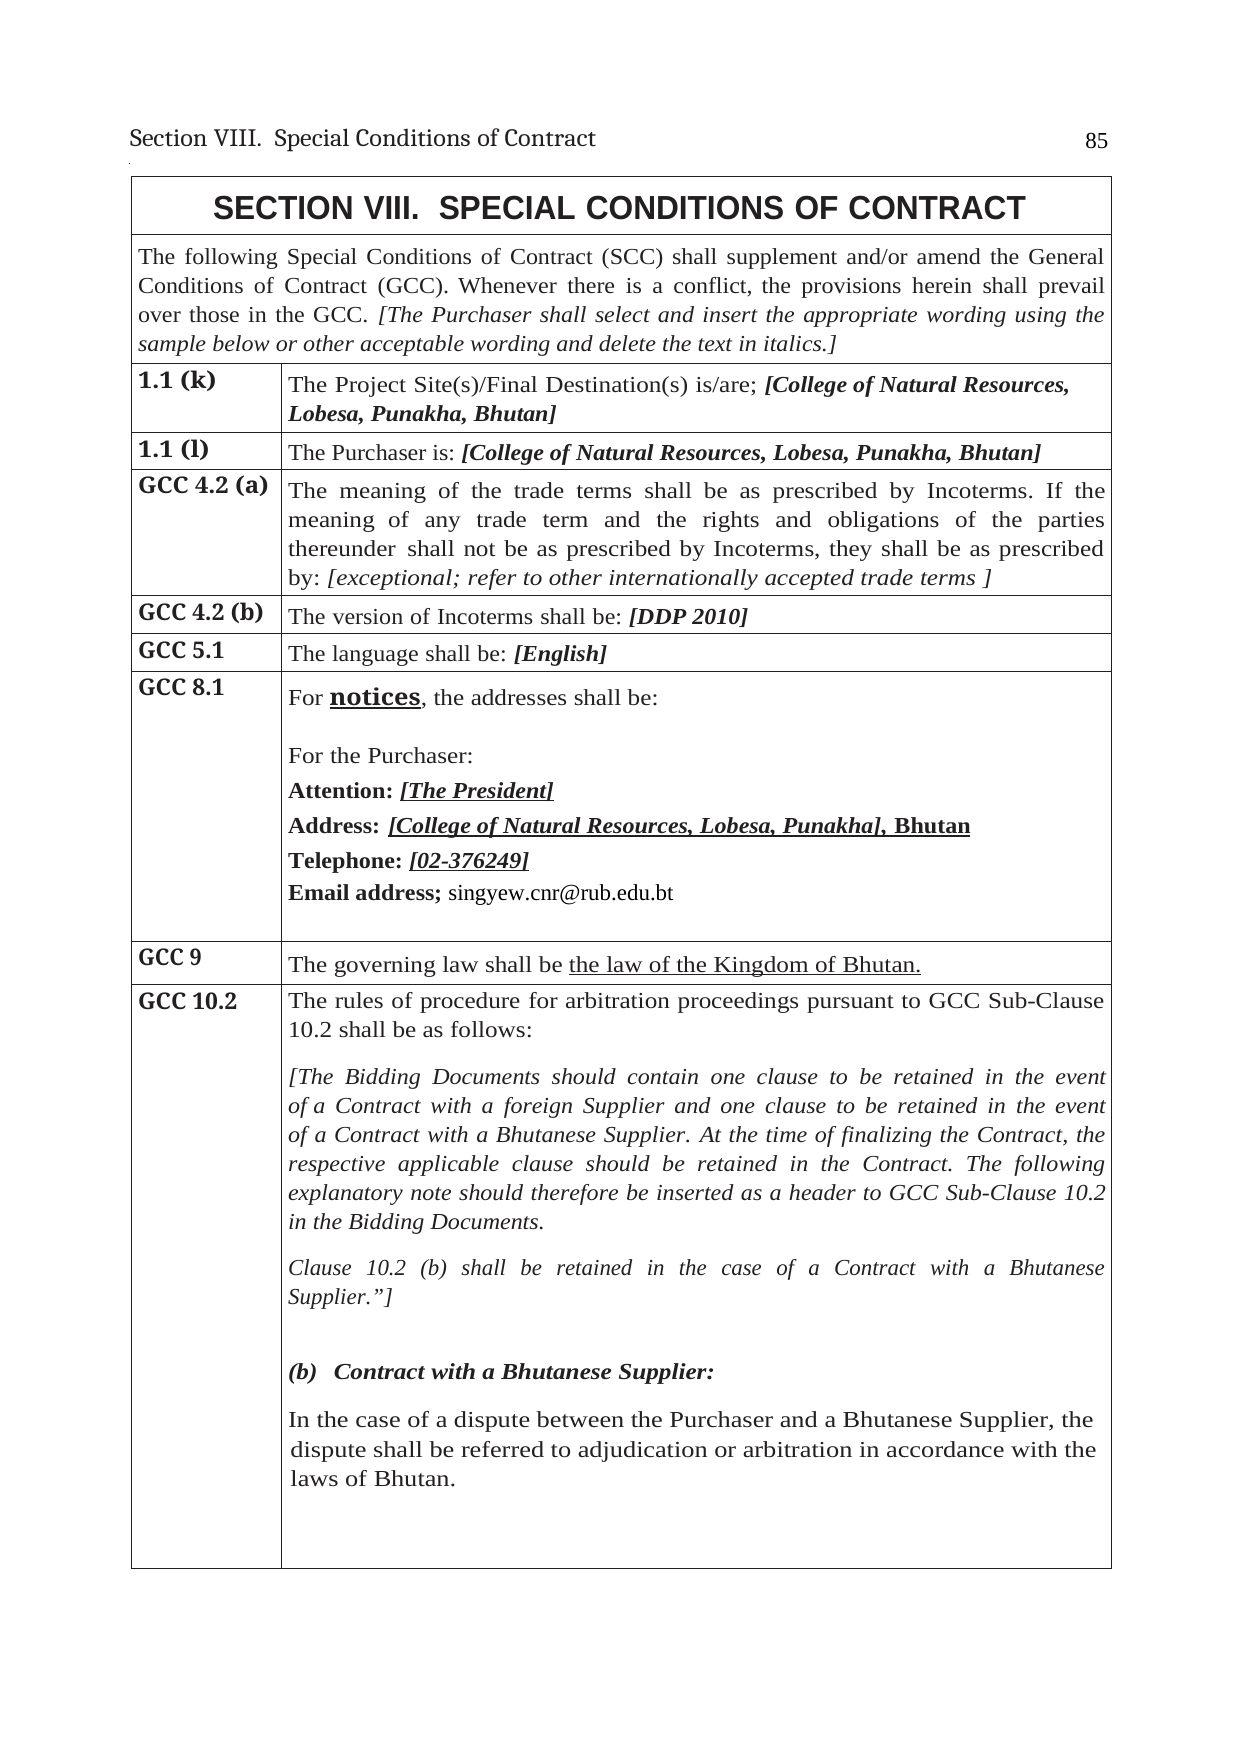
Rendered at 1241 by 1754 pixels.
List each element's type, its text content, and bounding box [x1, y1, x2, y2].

table_cell The version of Incoterms shall be: [DDP 2010] [282, 596, 1111, 633]
table_cell The Purchaser is: [College of Natural Resources, Lobesa, Punakha, Bhutan] [282, 433, 1111, 469]
table_header SECTION VIII. SPECIAL CONDITIONS OF CONTRACT [132, 177, 1111, 234]
table_cell The Project Site(s)/Final Destination(s) is/are; [College of Natural Resources, Lobesa, Punakha, Bhutan] [282, 364, 1111, 432]
table_cell For notices, the addresses shall be: For the Purchaser: Attention: [The President] Address: [College of Natural Resources, Lobesa, Punakha], Bhutan Telephone: [02-376249] Email address; singyew.cnr@rub.edu.bt [282, 672, 1111, 941]
table_cell 1.1 (k) [132, 364, 281, 432]
table_cell GCC 4.2 (b) [132, 596, 281, 633]
table_cell The following Special Conditions of Contract (SCC) shall supplement and/or amend the General Conditions of Contract (GCC). Whenever there is a conflict, the provisions herein shall prevail over those in the GCC. [The Purchaser shall select and insert the appropriate wording using the sample below or other acceptable wording and delete the text in italics.] [132, 235, 1111, 363]
table_cell 1.1 (l) [132, 433, 281, 469]
table_cell The language shall be: [English] [282, 634, 1111, 671]
table_cell GCC 10.2 [132, 985, 281, 1568]
table_cell GCC 9 [132, 942, 281, 984]
table_cell GCC 8.1 [132, 672, 281, 941]
table_cell The meaning of the trade terms shall be as prescribed by Incoterms. If the meaning of any trade term and the rights and obligations of the parties thereunder shall not be as prescribed by Incoterms, they shall be as prescribed by: [exceptional; refer to other internationally accepted trade terms ] [282, 470, 1111, 595]
table_cell The governing law shall be the law of the Kingdom of Bhutan. [282, 942, 1111, 984]
table_cell GCC 5.1 [132, 634, 281, 671]
table_cell The rules of procedure for arbitration proceedings pursuant to GCC Sub-Clause 10.2 shall be as follows: [The Bidding Documents should contain one clause to be retained in the event of a Contract with a foreign Supplier and one clause to be retained in the event of a Contract with a Bhutanese Supplier. At the time of finalizing the Contract, the respective applicable clause should be retained in the Contract. The following explanatory note should therefore be inserted as a header to GCC Sub-Clause 10.2 in the Bidding Documents. Clause 10.2 (b) shall be retained in the case of a Contract with a Bhutanese Supplier.”] (b) Contract with a Bhutanese Supplier: In the case of a dispute between the Purchaser and a Bhutanese Supplier, the dispute shall be referred to adjudication or arbitration in accordance with the laws of Bhutan. [282, 985, 1111, 1568]
table_cell GCC 4.2 (a) [132, 470, 281, 595]
